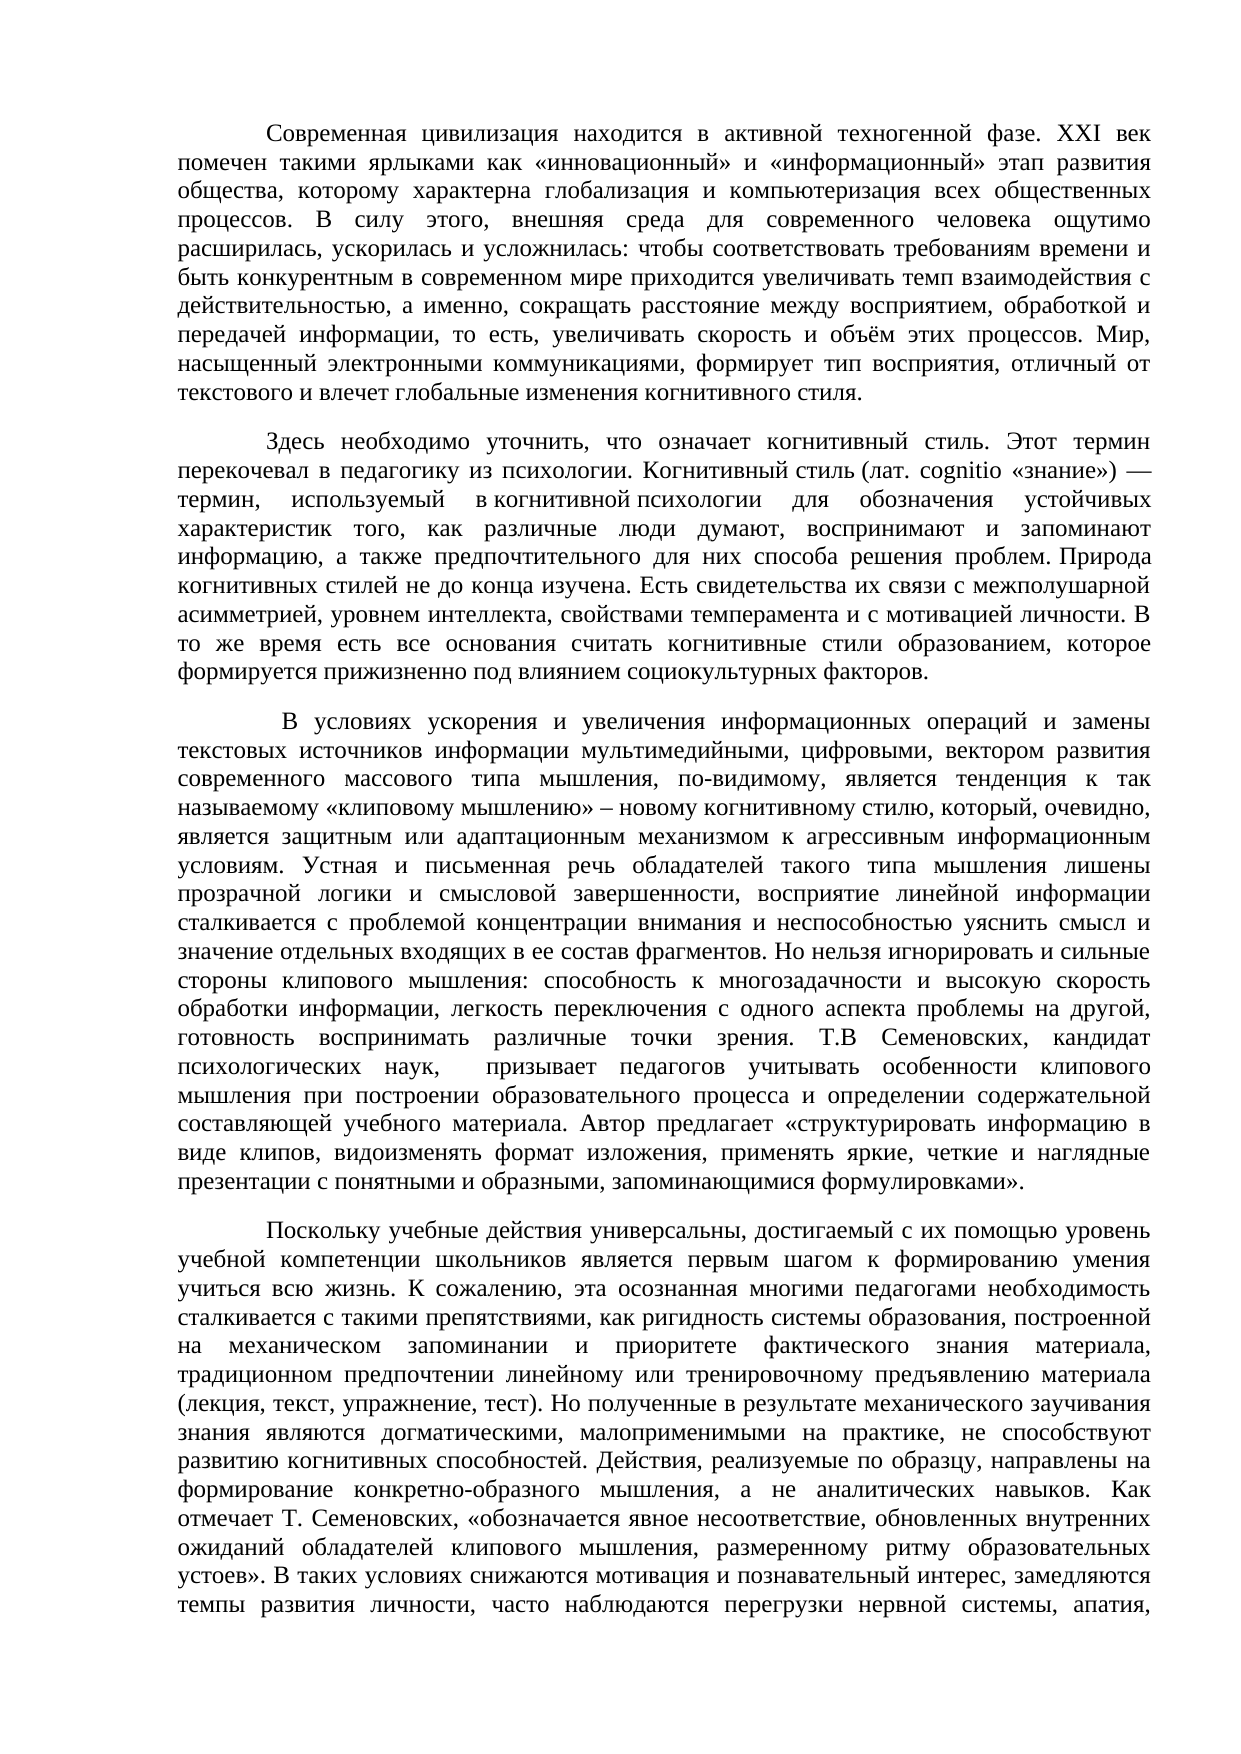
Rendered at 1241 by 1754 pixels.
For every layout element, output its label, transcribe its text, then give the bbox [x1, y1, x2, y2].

text Здесь необходимо уточнить, что означает когнитивный стиль. Этот термин перекочевал в педагогику из психологии. Когнитивный стиль (лат. cognitio «знание») — термин, используемый в когнитивной психологии для обозначения устойчивых характеристик того, как различные люди думают, воспринимают и запоминают информацию, а также предпочтительного для них способа решения проблем. Природа когнитивных стилей не до конца изучена. Есть свидетельства их связи с межполушарной асимметрией, уровнем интеллекта, свойствами темперамента и с мотивацией личности. В то же время есть все основания считать когнитивные стили образованием, которое формируется прижизненно под влиянием социокультурных факторов. [177, 426, 1152, 685]
text В условиях ускорения и увеличения информационных операций и замены текстовых источников информации мультимедийными, цифровыми, вектором развития современного массового типа мышления, по-видимому, является тенденция к так называемому «клиповому мышлению» – новому когнитивному стилю, который, очевидно, является защитным или адаптационным механизмом к агрессивным информационным условиям. Устная и письменная речь обладателей такого типа мышления лишены прозрачной логики и смысловой завершенности, восприятие линейной информации сталкивается с проблемой концентрации внимания и неспособностью уяснить смысл и значение отдельных входящих в ее состав фрагментов. Но нельзя игнорировать и сильные стороны клипового мышления: способность к многозадачности и высокую скорость обработки информации, легкость переключения с одного аспекта проблемы на другой, готовность воспринимать различные точки зрения. Т.В Семеновских, кандидат психологических наук, призывает педагогов учитывать особенности клипового мышления при построении образовательного процесса и определении содержательной составляющей учебного материала. Автор предлагает «структурировать информацию в виде клипов, видоизменять формат изложения, применять яркие, четкие и наглядные презентации с понятными и образными, запоминающимися формулировками». [177, 706, 1152, 1195]
text Современная цивилизация находится в активной техногенной фазе. XXI век помечен такими ярлыками как «инновационный» и «информационный» этап развития общества, которому характерна глобализация и компьютеризация всех общественных процессов. В силу этого, внешняя среда для современного человека ощутимо расширилась, ускорилась и усложнилась: чтобы соответствовать требованиям времени и быть конкурентным в современном мире приходится увеличивать темп взаимодействия с действительностью, а именно, сокращать расстояние между восприятием, обработкой и передачей информации, то есть, увеличивать скорость и объём этих процессов. Мир, насыщенный электронными коммуникациями, формирует тип восприятия, отличный от текстового и влечет глобальные изменения когнитивного стиля. [177, 118, 1152, 406]
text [177, 1216, 1152, 1618]
